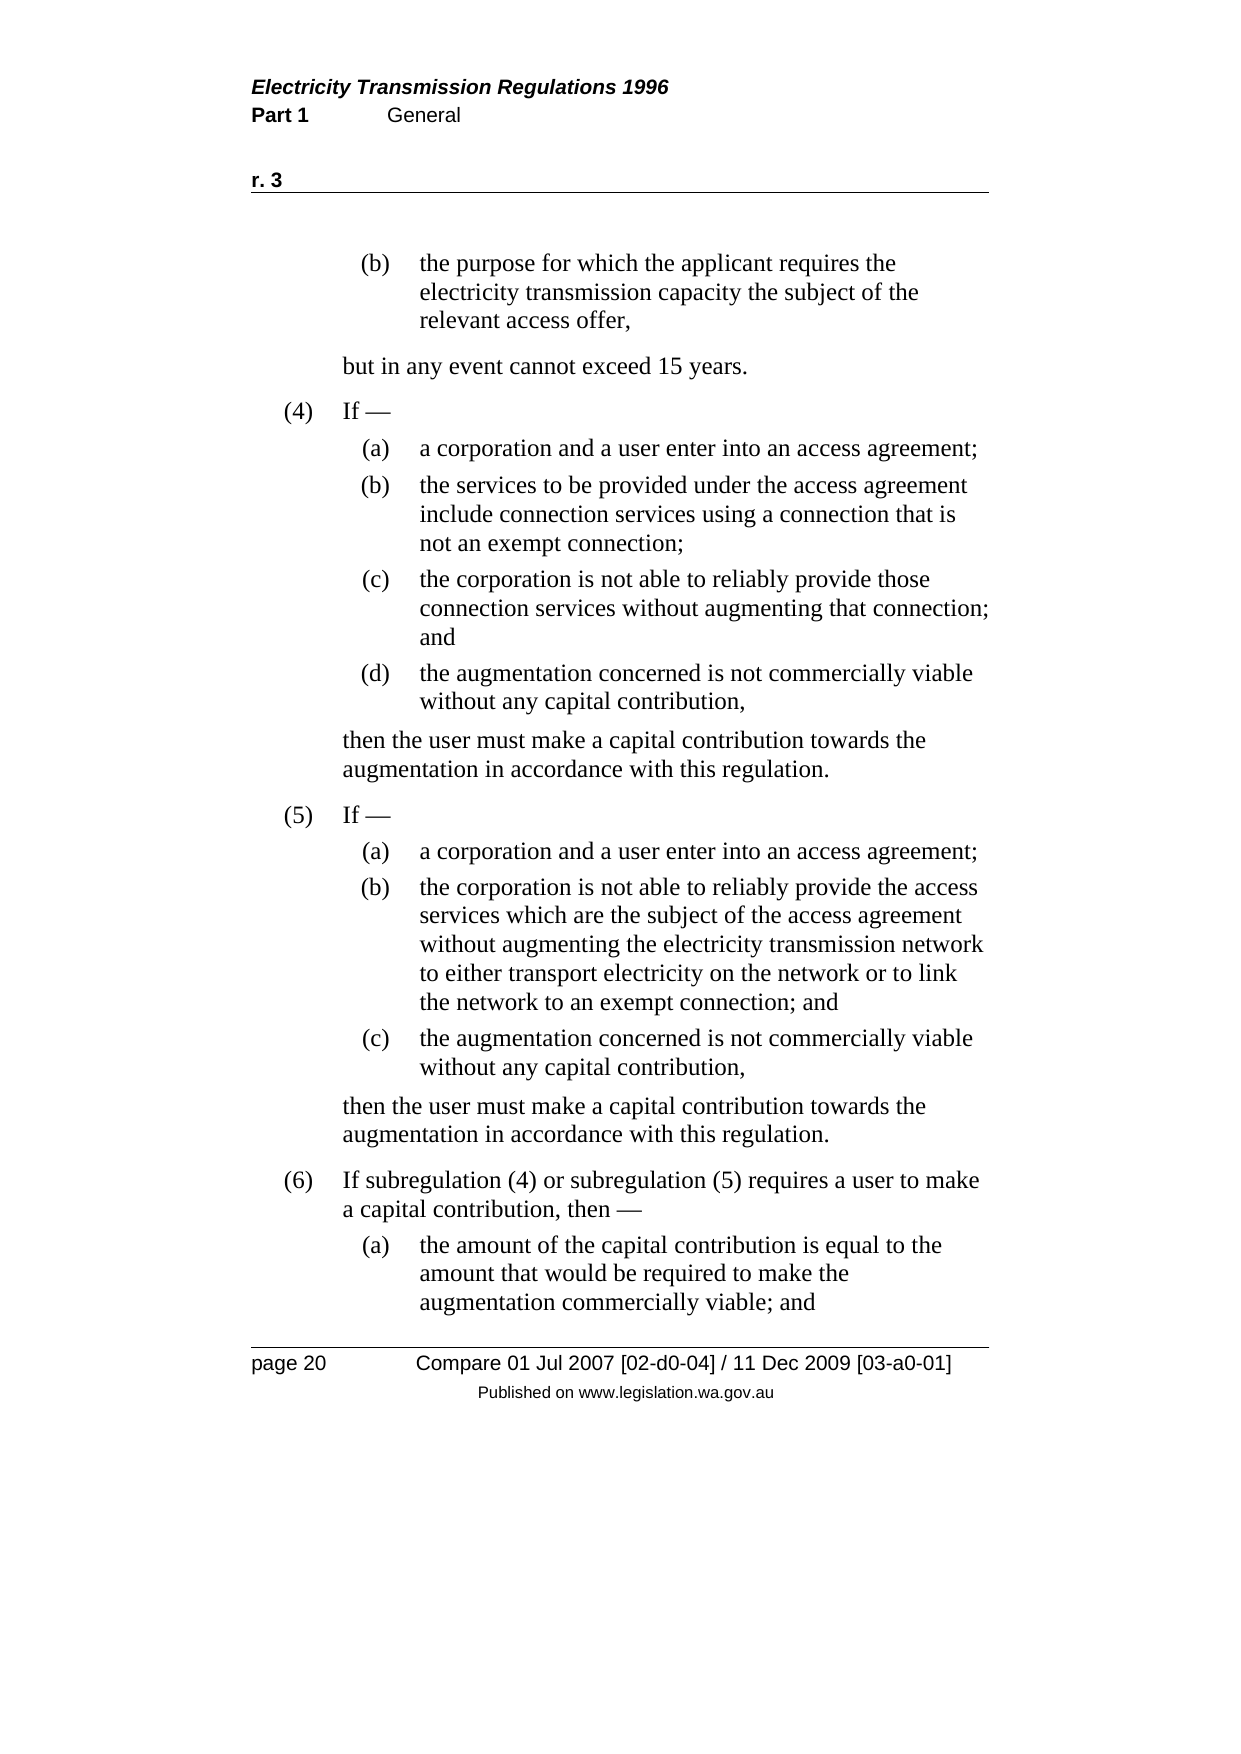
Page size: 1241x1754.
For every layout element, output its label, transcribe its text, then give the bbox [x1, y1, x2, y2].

text (d) the augmentation concerned is not commercially viable without any capital contribution, [251, 658, 989, 715]
text (6) If subregulation (4) or subregulation (5) requires a user to make a capital contribution, then — [251, 1165, 989, 1222]
text (b) the corporation is not able to reliably provide the access services which are the subject of the access agreement without augmenting the electricity transmission network to either transport electricity on the network or to link the network to an exempt connection; and [251, 872, 989, 1016]
text (4) If — [251, 396, 989, 425]
text (b) the services to be provided under the access agreement include connection services using a connection that is not an exempt connection; [251, 471, 989, 557]
text (a) a corporation and a user enter into an access agreement; [251, 836, 989, 864]
text but in any event cannot exceed 15 years. [251, 351, 989, 380]
text (c) the corporation is not able to reliably provide those connection services without augmenting that connection; and [251, 564, 989, 650]
text (5) If — [251, 800, 989, 828]
text (a) the amount of the capital contribution is equal to the amount that would be required to make the augmentation commercially viable; and [251, 1230, 989, 1316]
text then the user must make a capital contribution towards the augmentation in accordance with this regulation. [251, 1091, 989, 1148]
text (b) the purpose for which the applicant requires the electricity transmission capacity the subject of the relevant access offer, [251, 248, 989, 334]
text (a) a corporation and a user enter into an access agreement; [251, 433, 989, 462]
text (c) the augmentation concerned is not commercially viable without any capital contribution, [251, 1023, 989, 1080]
text then the user must make a capital contribution towards the augmentation in accordance with this regulation. [251, 726, 989, 783]
